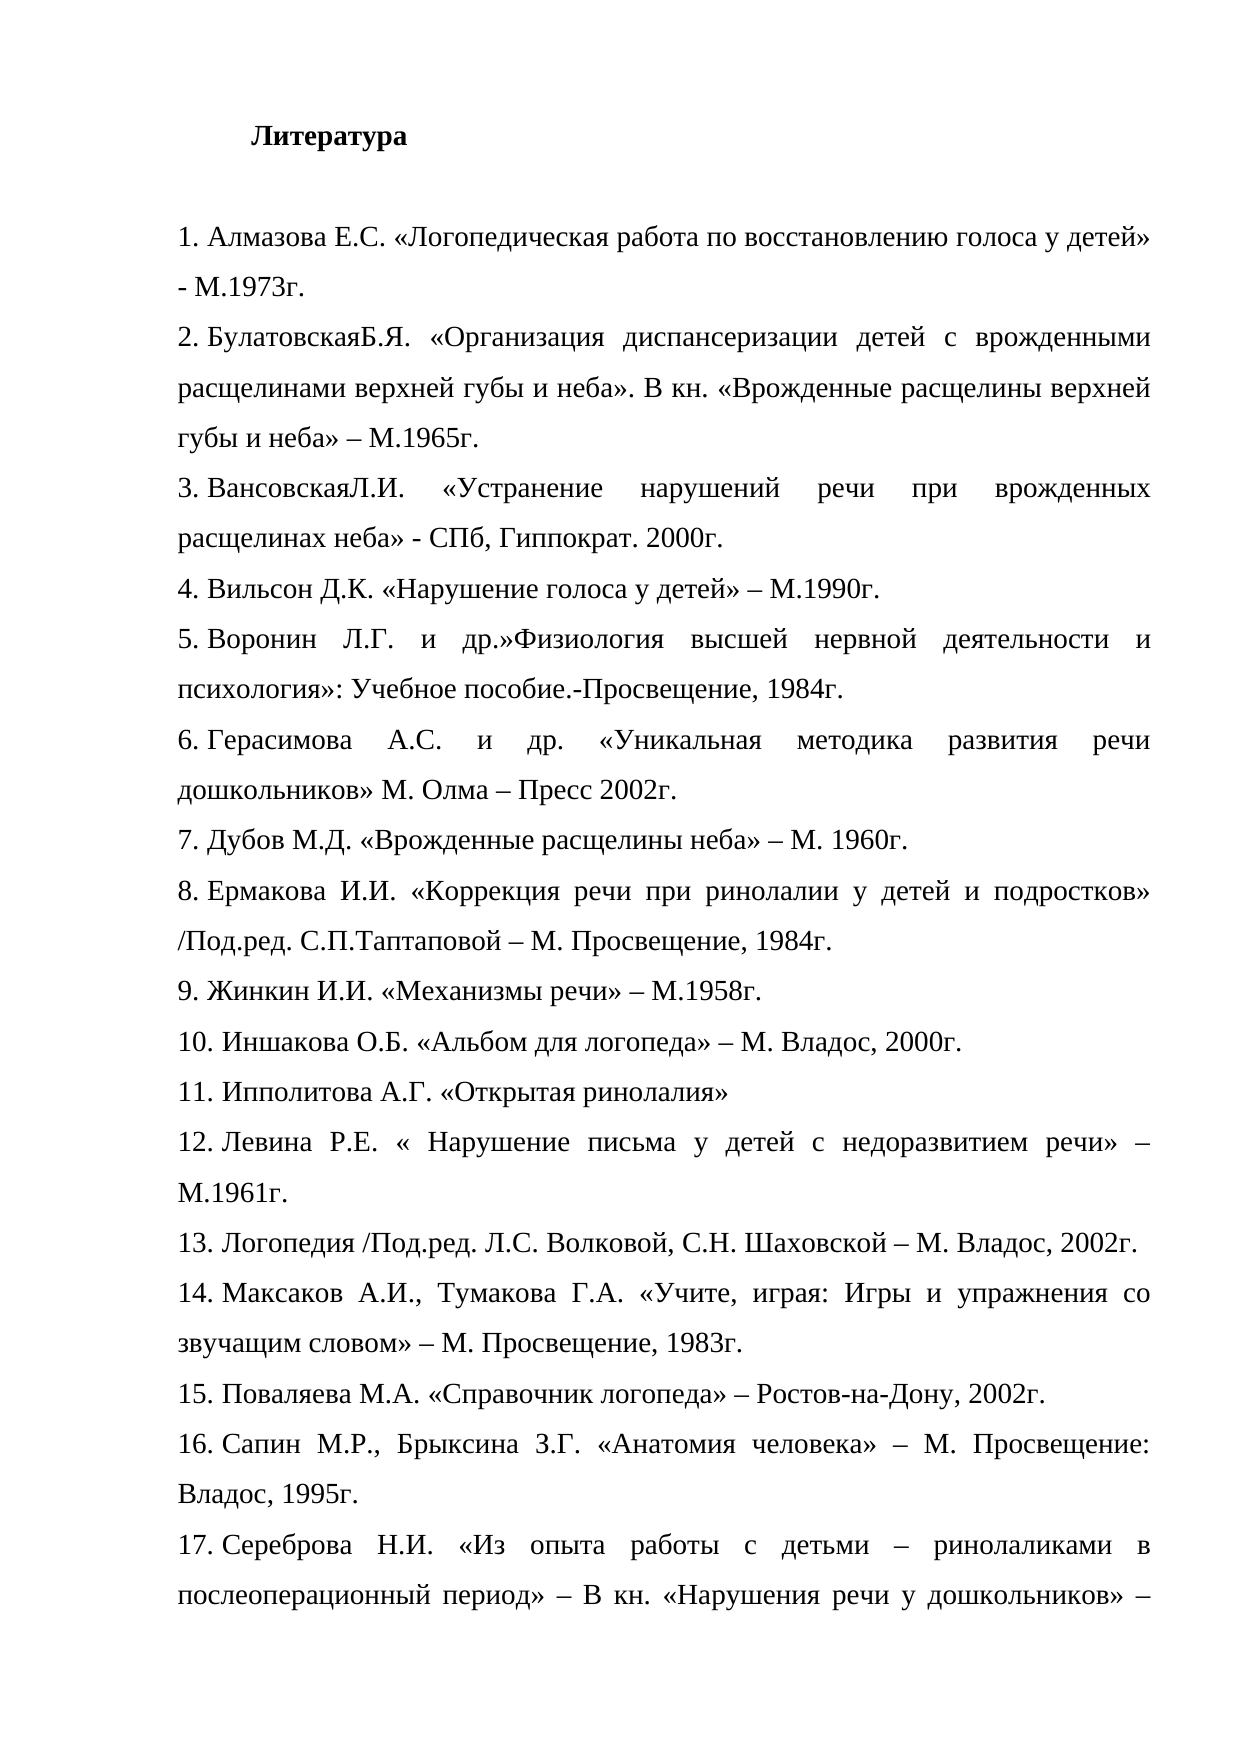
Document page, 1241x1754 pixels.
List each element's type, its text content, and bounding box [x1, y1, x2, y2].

list Максаков А.И., Тумакова Г.А. «Учите, играя: Игры и упражнения со звучащим словом» – М. Просвещение, 1983г. [177, 1275, 1152, 1359]
list Иншакова О.Б. «Альбом для логопеда» – М. Владос, 2000г. [177, 1024, 1152, 1057]
list Ермакова И.И. «Коррекция речи при ринолалии у детей и подростков» /Под.ред. С.П.Таптаповой – М. Просвещение, 1984г. [177, 873, 1152, 957]
list Алмазова Е.С. «Логопедическая работа по восстановлению голоса у детей» - М.1973г. [177, 219, 1152, 303]
list Сапин М.Р., Брыксина З.Г. «Анатомия человека» – М. Просвещение: Владос, 1995г. [177, 1426, 1152, 1510]
list БулатовскаяБ.Я. «Организация диспансеризации детей с врожденными расщелинами верхней губы и неба». В кн. «Врожденные расщелины верхней губы и неба» – М.1965г. [177, 319, 1152, 453]
list ВансовскаяЛ.И. «Устранение нарушений речи при врожденных расщелинах неба» - СПб, Гиппократ. 2000г. [177, 470, 1152, 554]
list Ипполитова А.Г. «Открытая ринолалия» [177, 1074, 1152, 1108]
list Вильсон Д.К. «Нарушение голоса у детей» – М.1990г. [177, 571, 1152, 604]
text Литература [177, 118, 1152, 152]
list Логопедия /Под.ред. Л.С. Волковой, С.Н. Шаховской – М. Владос, 2002г. [177, 1225, 1152, 1258]
list Дубов М.Д. «Врожденные расщелины неба» – М. 1960г. [177, 822, 1152, 856]
list Жинкин И.И. «Механизмы речи» – М.1958г. [177, 973, 1152, 1007]
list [177, 1527, 1152, 1611]
list Левина Р.Е. « Нарушение письма у детей с недоразвитием речи» – М.1961г. [177, 1124, 1152, 1208]
list Воронин Л.Г. и др.»Физиология высшей нервной деятельности и психология»: Учебное пособие.-Просвещение, 1984г. [177, 621, 1152, 705]
list Поваляева М.А. «Справочник логопеда» – Ростов-на-Дону, 2002г. [177, 1376, 1152, 1409]
list Герасимова А.С. и др. «Уникальная методика развития речи дошкольников» М. Олма – Пресс 2002г. [177, 722, 1152, 806]
